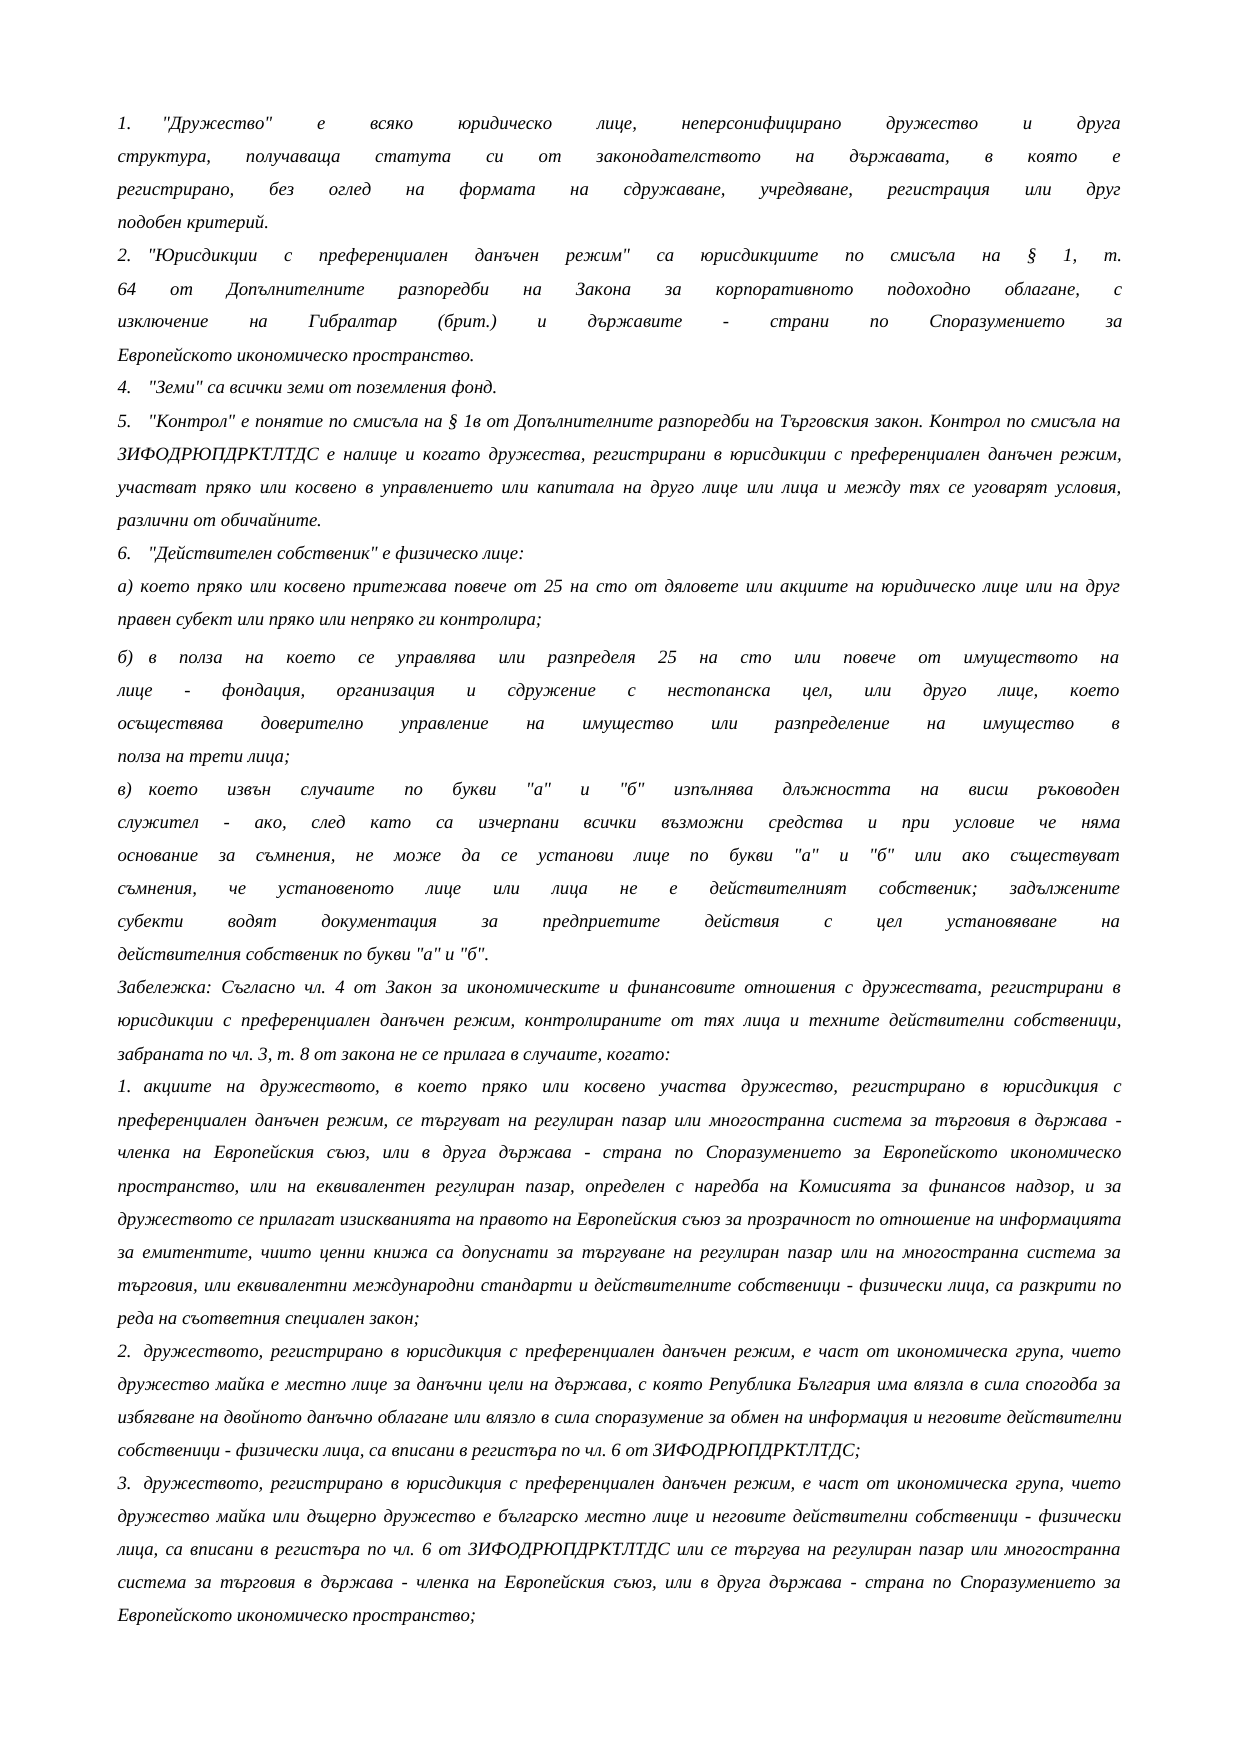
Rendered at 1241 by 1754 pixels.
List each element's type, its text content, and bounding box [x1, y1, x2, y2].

list дружеството, регистрирано в юрисдикция с преференциален данъчен режим, е част от икономическа група, чието дружество майка или дъщерно дружество е българско местно лице и неговите действителни собственици - физически лица, са вписани в регистъра по чл. 6 от ЗИФОДРЮПДРКТЛТДС или се търгува на регулиран пазар или многостранна система за търговия в държава - членка на Европейския съюз, или в друга държава - страна по Споразумението за Европейското икономическо пространство; [117, 1463, 1123, 1628]
text 2. "Юрисдикции с преференциален данъчен режим" са юрисдикциите по смисъла на § 1, т. 64 от Допълнителните разпоредби на Закона за корпоративното подоходно облагане, с изключение на Гибралтар (брит.) и държавите - страни по Споразумението за Европейското икономическо пространство. [117, 236, 1123, 368]
list "Земи" са всички земи от поземления фонд. [117, 368, 1123, 401]
list дружеството, регистрирано в юрисдикция с преференциален данъчен режим, е част от икономическа група, чието дружество майка е местно лице за данъчни цели на държава, с която Република България има влязла в сила спогодба за избягване на двойното данъчно облагане или влязло в сила споразумение за обмен на информация и неговите действителни собственици - физически лица, са вписани в регистъра по чл. 6 от ЗИФОДРЮПДРКТЛТДС; [117, 1331, 1123, 1463]
text б) в полза на което се управлява или разпределя 25 на сто или повече от имуществото на лице - фондация, организация и сдружение с нестопанска цел, или друго лице, което осъществява доверително управление на имущество или разпределение на имущество в полза на трети лица; [117, 637, 1121, 769]
text а) което пряко или косвено притежава повече от 25 на сто от дяловете или акциите на юридическо лице или на друг правен субект или пряко или непряко ги контролира; [117, 566, 1123, 632]
text Забележка: Съгласно чл. 4 от Закон за икономическите и финансовите отношения с дружествата, регистрирани в юрисдикции с преференциален данъчен режим, контролираните от тях лица и техните действителни собственици, забраната по чл. 3, т. 8 от закона не се прилага в случаите, когато: [117, 967, 1123, 1067]
text 1. "Дружество" е всяко юридическо лице, неперсонифицирано дружество и друга структура, получаваща статута си от законодателството на държавата, в която е регистрирано, без оглед на формата на сдружаване, учредяване, регистрация или друг подобен критерий. [117, 103, 1122, 236]
list "Действителен собственик" е физическо лице: [117, 533, 1123, 566]
list акциите на дружеството, в което пряко или косвено участва дружество, регистрирано в юрисдикция с преференциален данъчен режим, се търгуват на регулиран пазар или многостранна система за търговия в държава - членка на Европейския съюз, или в друга държава - страна по Споразумението за Европейското икономическо пространство, или на еквивалентен регулиран пазар, определен с наредба на Комисията за финансов надзор, и за дружеството се прилагат изискванията на правото на Европейския съюз за прозрачност по отношение на информацията за емитентите, чиито ценни книжа са допуснати за търгуване на регулиран пазар или на многостранна система за търговия, или еквивалентни международни стандарти и действителните собственици - физически лица, са разкрити по реда на съответния специален закон; [117, 1067, 1123, 1331]
list "Контрол" е понятие по смисъла на § 1в от Допълнителните разпоредби на Търговския закон. Контрол по смисъла на ЗИФОДРЮПДРКТЛТДС е налице и когато дружества, регистрирани в юрисдикции с преференциален данъчен режим, участват пряко или косвено в управлението или капитала на друго лице или лица и между тях се уговарят условия, различни от обичайните. [117, 401, 1123, 533]
text в) което извън случаите по букви "а" и "б" изпълнява длъжността на висш ръководен служител - ако, след като са изчерпани всички възможни средства и при условие че няма основание за съмнения, не може да се установи лице по букви "а" и "б" или ако съществуват съмнения, че установеното лице или лица не е действителният собственик; задължените субекти водят документация за предприетите действия с цел установяване на действителния собственик по букви "а" и "б". [117, 769, 1121, 967]
